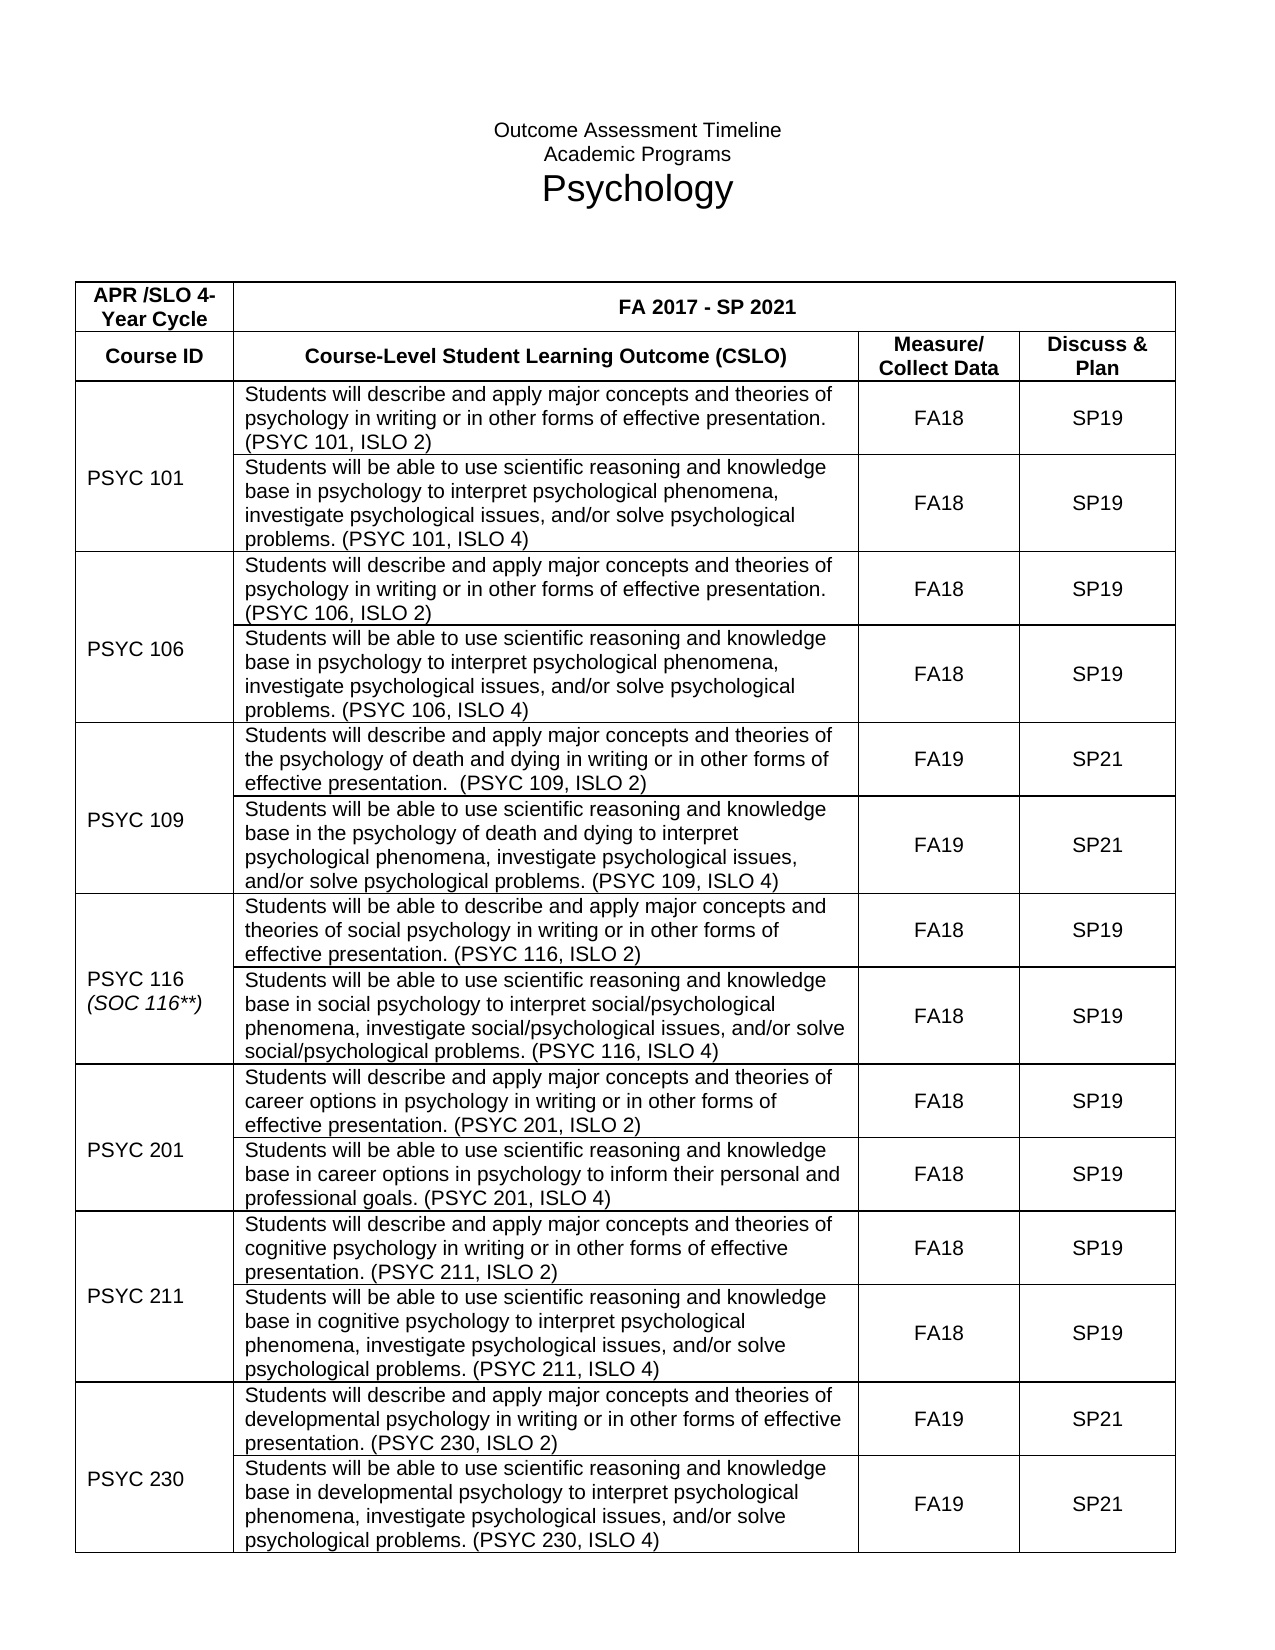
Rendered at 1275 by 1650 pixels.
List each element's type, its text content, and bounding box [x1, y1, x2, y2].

table_cell FA18 [859, 1065, 1019, 1137]
table_cell FA19 [859, 1456, 1019, 1552]
table_cell SP19 [1020, 968, 1175, 1063]
table_cell PSYC 106 [76, 552, 233, 722]
table_cell PSYC 211 [76, 1212, 233, 1381]
table_cell FA18 [859, 968, 1019, 1063]
table_cell FA18 [859, 1138, 1019, 1210]
table_cell SP19 [1020, 1138, 1175, 1210]
table_cell PSYC 230 [76, 1383, 233, 1552]
table_cell Students will describe and apply major concepts and theories of psychology in writing or in other forms of effective presentation. (PSYC 106, ISLO 2) [234, 552, 858, 624]
table_cell PSYC 116 (SOC 116**) [76, 894, 233, 1063]
table_cell Students will be able to use scientific reasoning and knowledge base in psychology to interpret psychological phenomena, investigate psychological issues, and/or solve psychological problems. (PSYC 106, ISLO 4) [234, 626, 858, 722]
table_cell FA18 [859, 552, 1019, 624]
table_cell SP21 [1020, 1456, 1175, 1552]
table_cell PSYC 109 [76, 723, 233, 892]
table_cell SP21 [1020, 1383, 1175, 1454]
table_cell Students will describe and apply major concepts and theories of career options in psychology in writing or in other forms of effective presentation. (PSYC 201, ISLO 2) [234, 1065, 858, 1137]
table_cell Students will be able to use scientific reasoning and knowledge base in cognitive psychology to interpret psychological phenomena, investigate psychological issues, and/or solve psychological problems. (PSYC 211, ISLO 4) [234, 1285, 858, 1381]
table_cell Students will be able to use scientific reasoning and knowledge base in the psychology of death and dying to interpret psychological phenomena, investigate psychological issues, and/or solve psychological problems. (PSYC 109, ISLO 4) [234, 797, 858, 892]
table_cell SP19 [1020, 382, 1175, 453]
table_cell Students will be able to use scientific reasoning and knowledge base in career options in psychology to inform their personal and professional goals. (PSYC 201, ISLO 4) [234, 1138, 858, 1210]
table_cell SP19 [1020, 455, 1175, 551]
table_cell Measure/ Collect Data [859, 332, 1019, 380]
table_cell FA18 [859, 626, 1019, 722]
table_cell SP19 [1020, 1065, 1175, 1137]
table_cell Course ID [76, 332, 233, 380]
table_cell Students will be able to use scientific reasoning and knowledge base in developmental psychology to interpret psychological phenomena, investigate psychological issues, and/or solve psychological problems. (PSYC 230, ISLO 4) [234, 1456, 858, 1552]
table_cell FA18 [859, 455, 1019, 551]
table_cell FA18 [859, 382, 1019, 453]
table_cell SP19 [1020, 626, 1175, 722]
table_cell PSYC 101 [76, 382, 233, 551]
table_cell SP19 [1020, 894, 1175, 966]
table_header APR /SLO 4-Year Cycle [76, 283, 233, 331]
table_cell SP19 [1020, 1285, 1175, 1381]
table_cell FA19 [859, 723, 1019, 795]
table_cell Students will describe and apply major concepts and theories of psychology in writing or in other forms of effective presentation. (PSYC 101, ISLO 2) [234, 382, 858, 453]
text Academic Programs [75, 142, 1200, 166]
table_cell Students will be able to use scientific reasoning and knowledge base in social psychology to interpret social/psychological phenomena, investigate social/psychological issues, and/or solve social/psychological problems. (PSYC 116, ISLO 4) [234, 968, 858, 1063]
table_cell SP19 [1020, 1212, 1175, 1284]
table_cell FA18 [859, 1285, 1019, 1381]
table_cell PSYC 201 [76, 1065, 233, 1210]
table_cell FA19 [859, 797, 1019, 892]
text Outcome Assessment Timeline [75, 118, 1200, 142]
table_cell FA19 [859, 1383, 1019, 1454]
table_cell SP19 [1020, 552, 1175, 624]
table_cell Students will describe and apply major concepts and theories of cognitive psychology in writing or in other forms of effective presentation. (PSYC 211, ISLO 2) [234, 1212, 858, 1284]
table_cell Students will be able to describe and apply major concepts and theories of social psychology in writing or in other forms of effective presentation. (PSYC 116, ISLO 2) [234, 894, 858, 966]
table_cell Course-Level Student Learning Outcome (CSLO) [234, 332, 858, 380]
table_cell FA18 [859, 1212, 1019, 1284]
table_cell FA18 [859, 894, 1019, 966]
table_cell Students will be able to use scientific reasoning and knowledge base in psychology to interpret psychological phenomena, investigate psychological issues, and/or solve psychological problems. (PSYC 101, ISLO 4) [234, 455, 858, 551]
table_cell SP21 [1020, 723, 1175, 795]
table_cell Students will describe and apply major concepts and theories of the psychology of death and dying in writing or in other forms of effective presentation. (PSYC 109, ISLO 2) [234, 723, 858, 795]
table_header FA 2017 - SP 2021 [234, 283, 1175, 331]
table_cell Discuss & Plan [1020, 332, 1175, 380]
text Psychology [75, 166, 1200, 209]
table_cell Students will describe and apply major concepts and theories of developmental psychology in writing or in other forms of effective presentation. (PSYC 230, ISLO 2) [234, 1383, 858, 1454]
table_cell SP21 [1020, 797, 1175, 892]
